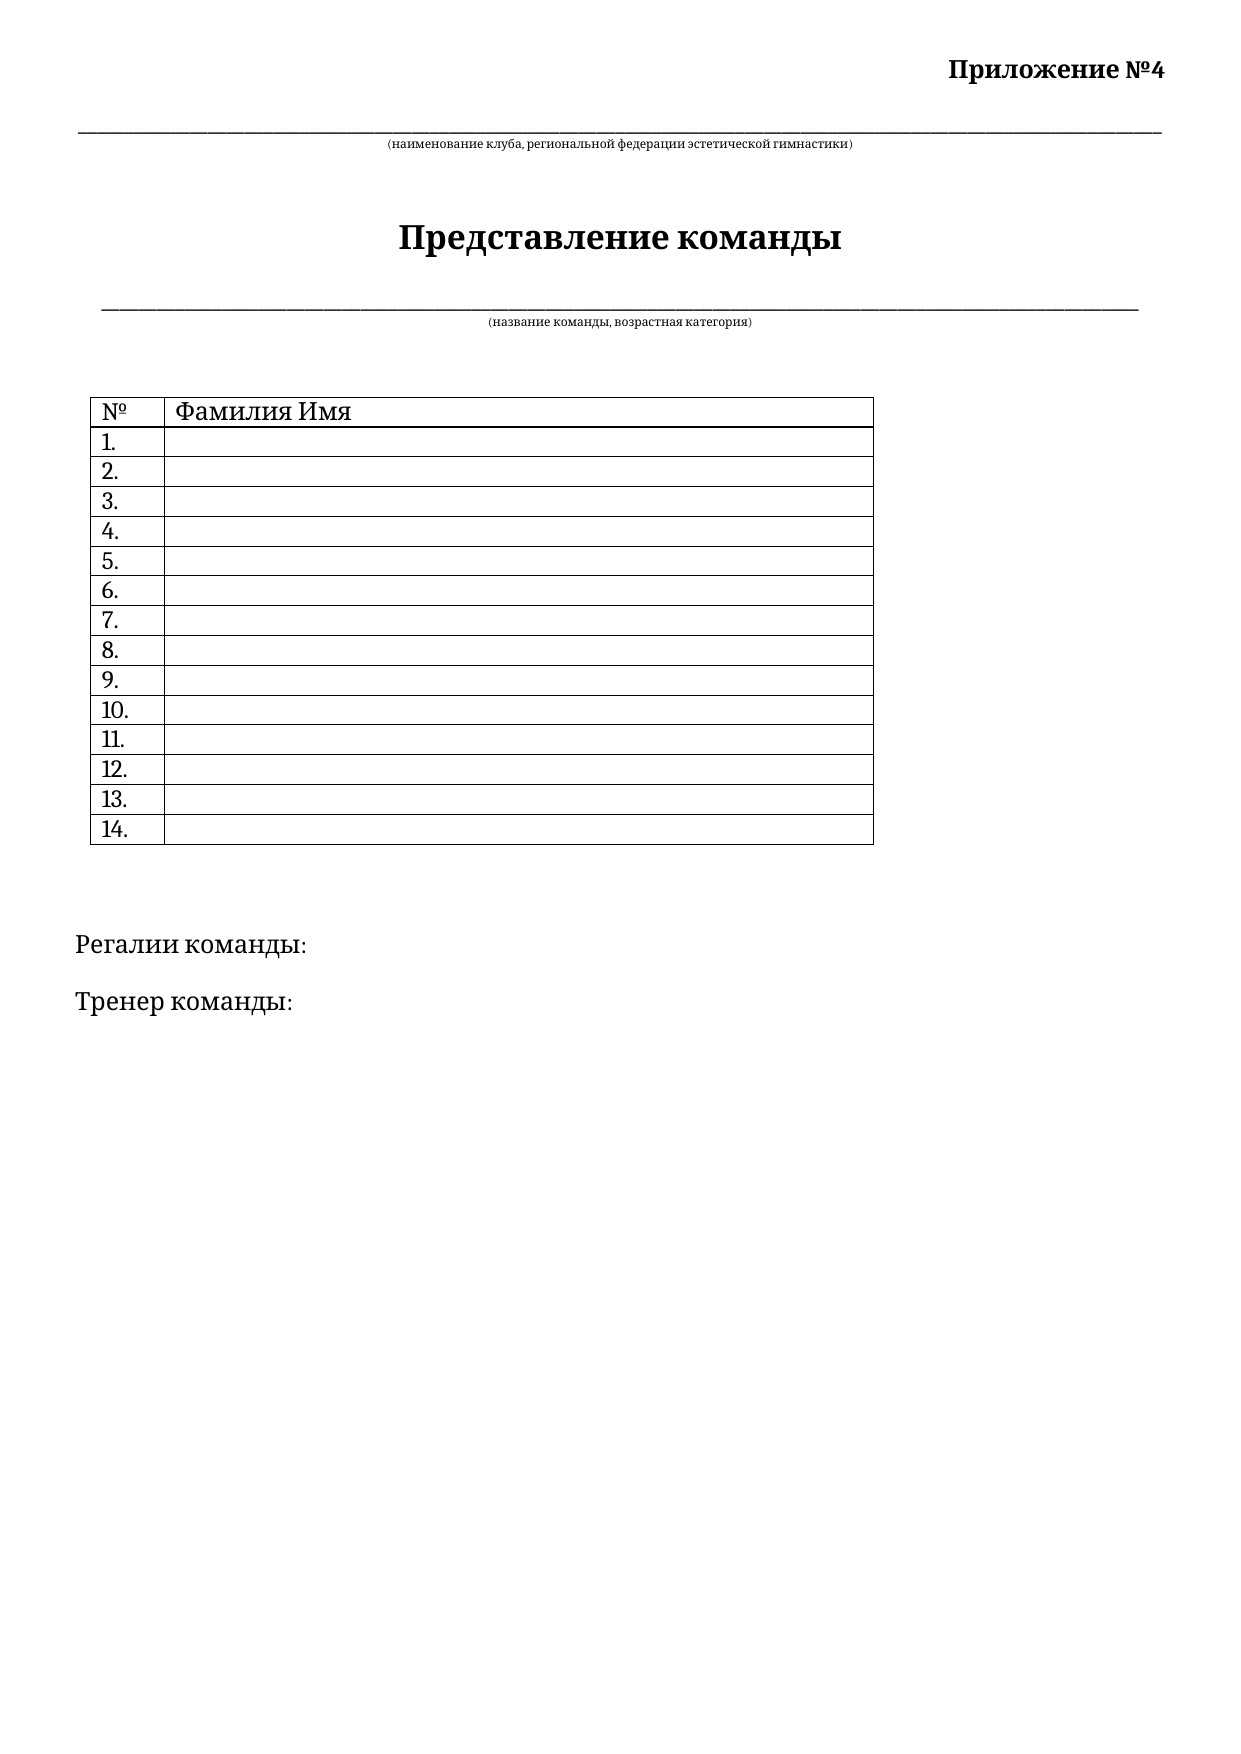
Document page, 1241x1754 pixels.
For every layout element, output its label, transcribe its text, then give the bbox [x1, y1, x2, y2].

table_cell 1. [91, 428, 164, 456]
text _____________________________________________________________________________________________________________________ [75, 109, 1165, 138]
text (название команды, возрастная категория) [75, 315, 1165, 339]
table_cell [165, 428, 873, 456]
text Приложение №4 [75, 56, 1165, 85]
table_cell [165, 487, 873, 516]
table_cell [165, 785, 873, 814]
table_cell [165, 636, 873, 665]
table_cell [165, 606, 873, 635]
table_cell [165, 547, 873, 575]
table_cell [165, 725, 873, 754]
text (наименование клуба, региональной федерации эстетической гимнастики) [75, 138, 1165, 162]
table_cell [165, 666, 873, 694]
text Регалии команды: [75, 931, 1165, 959]
table_header № [91, 398, 164, 426]
table_cell [165, 576, 873, 605]
text Представление команды [75, 219, 1165, 258]
table_cell [165, 696, 873, 724]
text Тренер команды: [75, 988, 1165, 1017]
table_cell 5. [91, 547, 164, 575]
table_cell 13. [91, 785, 164, 814]
table_cell [165, 517, 873, 546]
table_cell 10. [91, 696, 164, 724]
table_cell 8. [91, 636, 164, 665]
table_cell 6. [91, 576, 164, 605]
table_cell 14. [91, 815, 164, 843]
table_cell 7. [91, 606, 164, 635]
text ________________________________________________________________________________________________________________ [75, 286, 1165, 315]
table_cell [165, 815, 873, 843]
table_cell 11. [91, 725, 164, 754]
table_cell 12. [91, 755, 164, 784]
table_cell 4. [91, 517, 164, 546]
table_cell 3. [91, 487, 164, 516]
table_cell 9. [91, 666, 164, 694]
table_header Фамилия Имя [165, 398, 873, 426]
table_cell [165, 755, 873, 784]
table_cell 2. [91, 457, 164, 486]
table_cell [165, 457, 873, 486]
